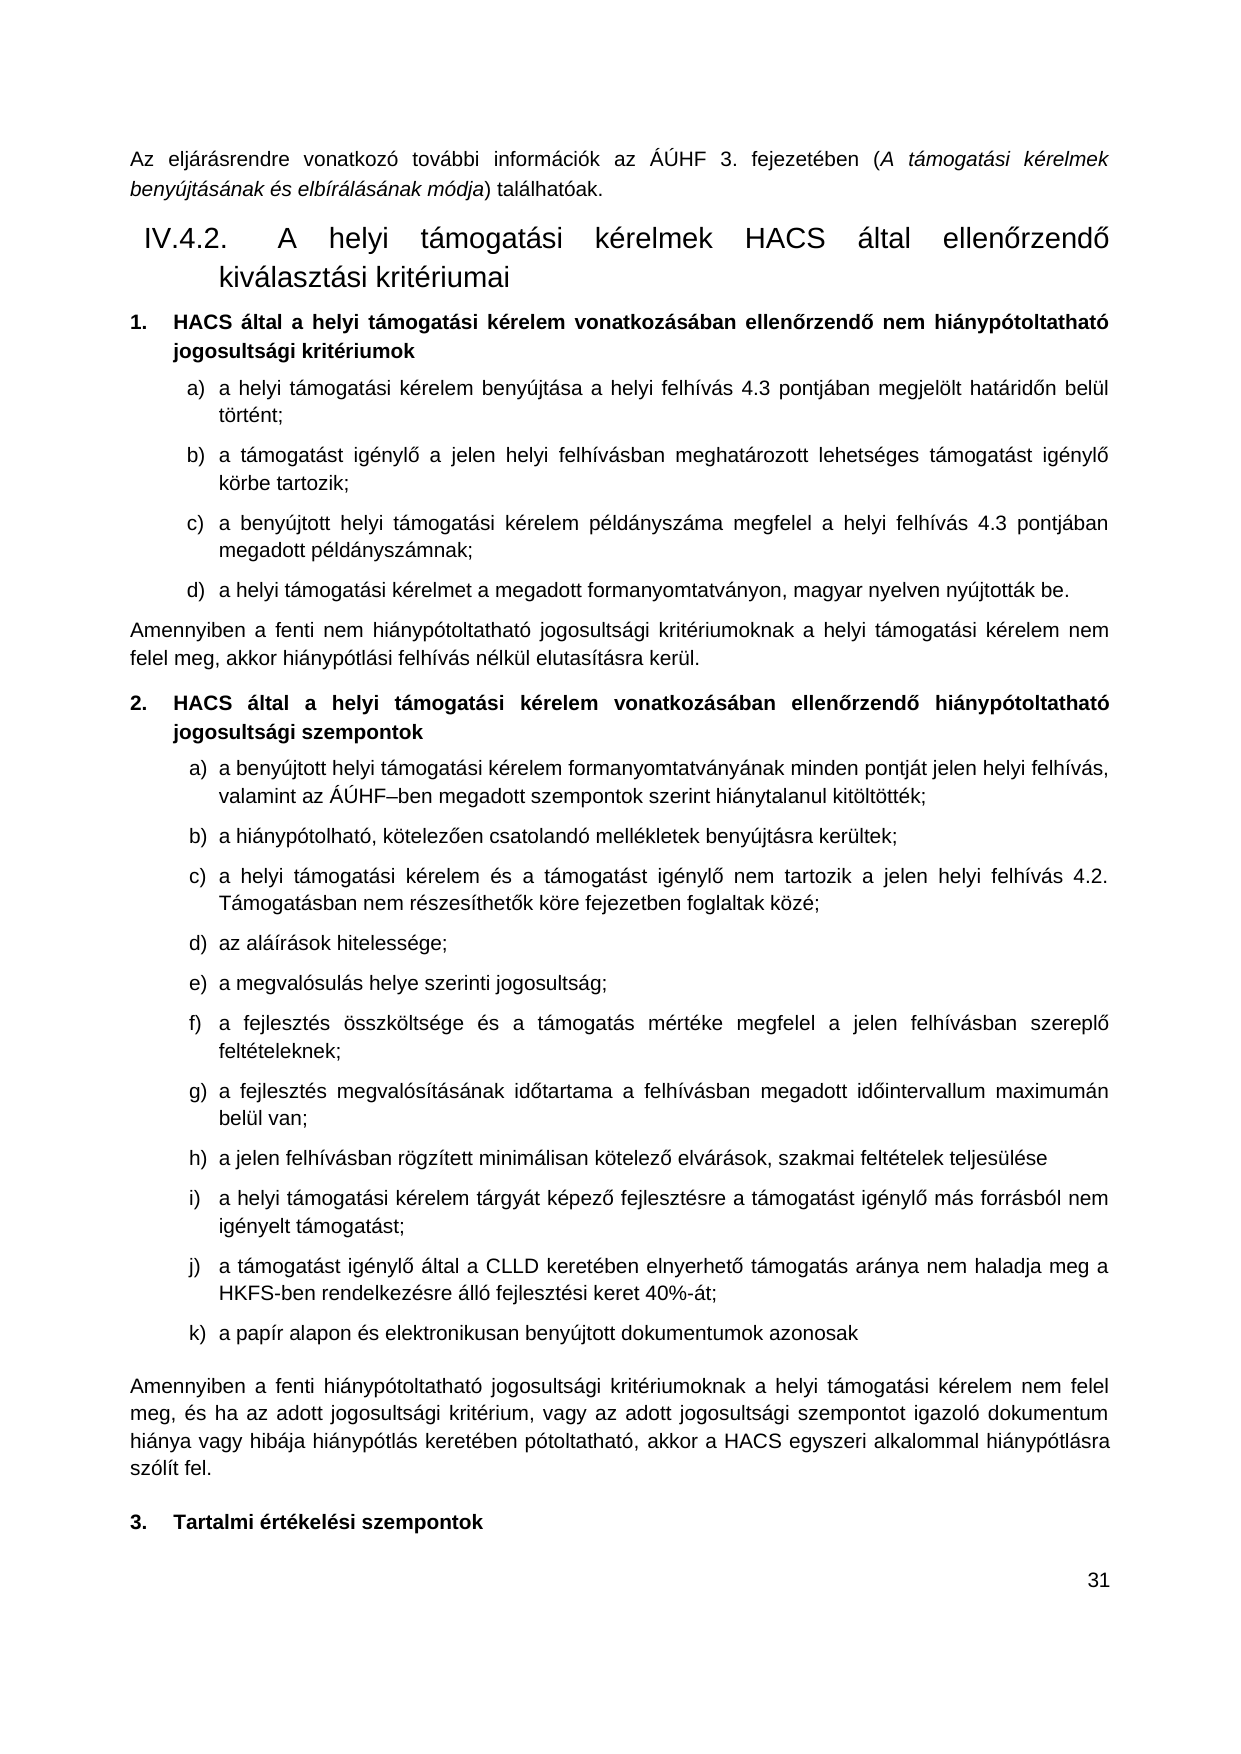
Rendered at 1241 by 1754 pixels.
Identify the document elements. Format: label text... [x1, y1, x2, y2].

list a helyi támogatási kérelmet a megadott formanyomtatványon, magyar nyelven nyújtották be. [187, 578, 1110, 602]
text Amennyiben a fenti hiánypótoltatható jogosultsági kritériumoknak a helyi támogatási kérelem nem felel meg, és ha az adott jogosultsági kritérium, vagy az adott jogosultsági szempontot igazoló dokumentum hiánya vagy hibája hiánypótlás keretében pótoltatható, akkor a HACS egyszeri alkalommal hiánypótlásra szólít fel. [130, 1374, 1110, 1480]
text Az eljárásrendre vonatkozó további információk az ÁÚHF 3. fejezetében (A támogatási kérelmek benyújtásának és elbírálásának módja) találhatóak. [130, 142, 1110, 200]
list a támogatást igénylő által a CLLD keretében elnyerhető támogatás aránya nem haladja meg a HKFS-ben rendelkezésre álló fejlesztési keret 40%-át; [189, 1254, 1110, 1305]
list a papír alapon és elektronikusan benyújtott dokumentumok azonosak [189, 1321, 1110, 1345]
list a helyi támogatási kérelem és a támogatást igénylő nem tartozik a jelen helyi felhívás 4.2. Támogatásban nem részesíthetők köre fejezetben foglaltak közé; [189, 864, 1110, 915]
list a támogatást igénylő a jelen helyi felhívásban meghatározott lehetséges támogatást igénylő körbe tartozik; [187, 443, 1110, 494]
list a fejlesztés megvalósításának időtartama a felhívásban megadott időintervallum maximumán belül van; [189, 1079, 1110, 1130]
list a fejlesztés összköltsége és a támogatás mértéke megfelel a jelen felhívásban szereplő feltételeknek; [189, 1011, 1110, 1063]
list a megvalósulás helye szerinti jogosultság; [189, 971, 1110, 995]
list a jelen felhívásban rögzített minimálisan kötelező elvárások, szakmai feltételek teljesülése [189, 1146, 1110, 1170]
list a helyi támogatási kérelem tárgyát képező fejlesztésre a támogatást igénylő más forrásból nem igényelt támogatást; [189, 1186, 1110, 1238]
list a hiánypótolható, kötelezően csatolandó mellékletek benyújtásra kerültek; [189, 824, 1110, 848]
subtitle A helyi támogatási kérelmek HACS által ellenőrzendő kiválasztási kritériumai [143, 221, 1110, 293]
list az aláírások hitelessége; [189, 931, 1110, 955]
list a helyi támogatási kérelem benyújtása a helyi felhívás 4.3 pontjában megjelölt határidőn belül történt; [187, 375, 1110, 427]
list a benyújtott helyi támogatási kérelem formanyomtatványának minden pontját jelen helyi felhívás, valamint az ÁÚHF–ben megadott szempontok szerint hiánytalanul kitöltötték; [189, 756, 1110, 808]
list HACS által a helyi támogatási kérelem vonatkozásában ellenőrzendő hiánypótoltatható jogosultsági szempontok [130, 685, 1110, 744]
text Amennyiben a fenti nem hiánypótoltatható jogosultsági kritériumoknak a helyi támogatási kérelem nem felel meg, akkor hiánypótlási felhívás nélkül elutasításra kerül. [130, 618, 1110, 669]
list Tartalmi értékelési szempontok [130, 1504, 1110, 1534]
list HACS által a helyi támogatási kérelem vonatkozásában ellenőrzendő nem hiánypótoltatható jogosultsági kritériumok [130, 304, 1110, 363]
list a benyújtott helyi támogatási kérelem példányszáma megfelel a helyi felhívás 4.3 pontjában megadott példányszámnak; [187, 510, 1110, 562]
